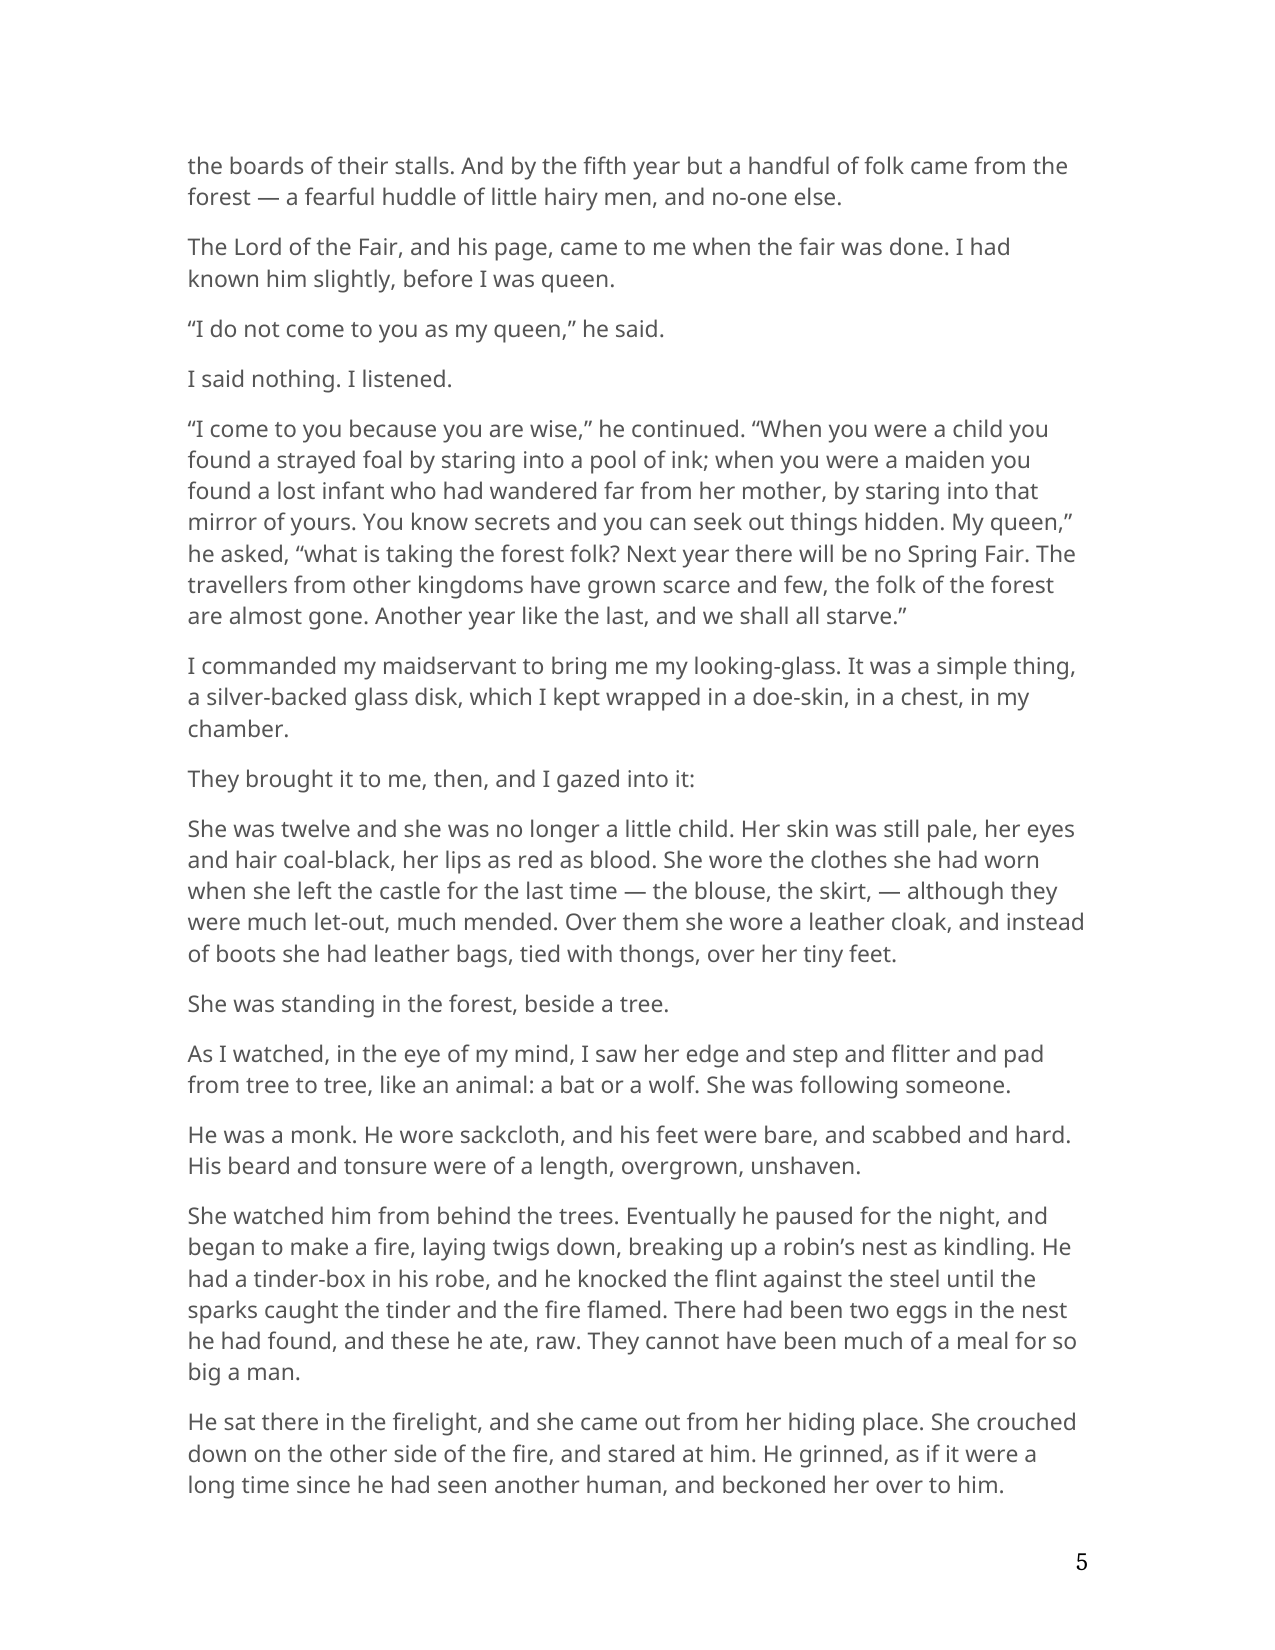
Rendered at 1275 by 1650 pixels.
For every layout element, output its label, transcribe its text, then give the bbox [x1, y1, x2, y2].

text She was twelve and she was no longer a little child. Her skin was still pale, her eyes and hair coal-black, her lips as red as blood. She wore the clothes she had worn when she left the castle for the last time — the blouse, the skirt, — although they were much let-out, much mended. Over them she wore a leather cloak, and instead of boots she had leather bags, tied with thongs, over her tiny feet. [187, 812, 1087, 969]
text He was a monk. He wore sackcloth, and his feet were bare, and scabbed and hard. His beard and tonsure were of a length, overgrown, unshaven. [187, 1119, 1087, 1181]
text The Lord of the Fair, and his page, came to me when the fair was done. I had known him slightly, before I was queen. [187, 231, 1087, 294]
text He sat there in the firelight, and she came out from her hiding place. She crouched down on the other side of the fire, and stared at him. He grinned, as if it were a long time since he had seen another human, and beckoned her over to him. [187, 1406, 1087, 1500]
text They brought it to me, then, and I gazed into it: [187, 762, 1087, 794]
text As I watched, in the eye of my mind, I saw her edge and step and flitter and pad from tree to tree, like an animal: a bat or a wolf. She was following someone. [187, 1037, 1087, 1100]
text I commanded my maidservant to bring me my looking-glass. It was a simple thing, a silver-backed glass disk, which I kept wrapped in a doe-skin, in a chest, in my chamber. [187, 650, 1087, 744]
text “I come to you because you are wise,” he continued. “When you were a child you found a strayed foal by staring into a pool of ink; when you were a maiden you found a lost infant who had wandered far from her mother, by staring into that mirror of yours. You know secrets and you can seek out things hidden. My queen,” he asked, “what is taking the forest folk? Next year there will be no Spring Fair. The travellers from other kingdoms have grown scarce and few, the folk of the forest are almost gone. Another year like the last, and we shall all starve.” [187, 412, 1087, 631]
text “I do not come to you as my queen,” he said. [187, 312, 1087, 344]
text I said nothing. I listened. [187, 362, 1087, 394]
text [187, 150, 1087, 212]
text She was standing in the forest, beside a tree. [187, 987, 1087, 1019]
text She watched him from behind the trees. Eventually he paused for the night, and began to make a fire, laying twigs down, breaking up a robin’s nest as kindling. He had a tinder-box in his robe, and he knocked the flint against the steel until the sparks caught the tinder and the fire flamed. There had been two eggs in the nest he had found, and these he ate, raw. They cannot have been much of a meal for so big a man. [187, 1200, 1087, 1387]
